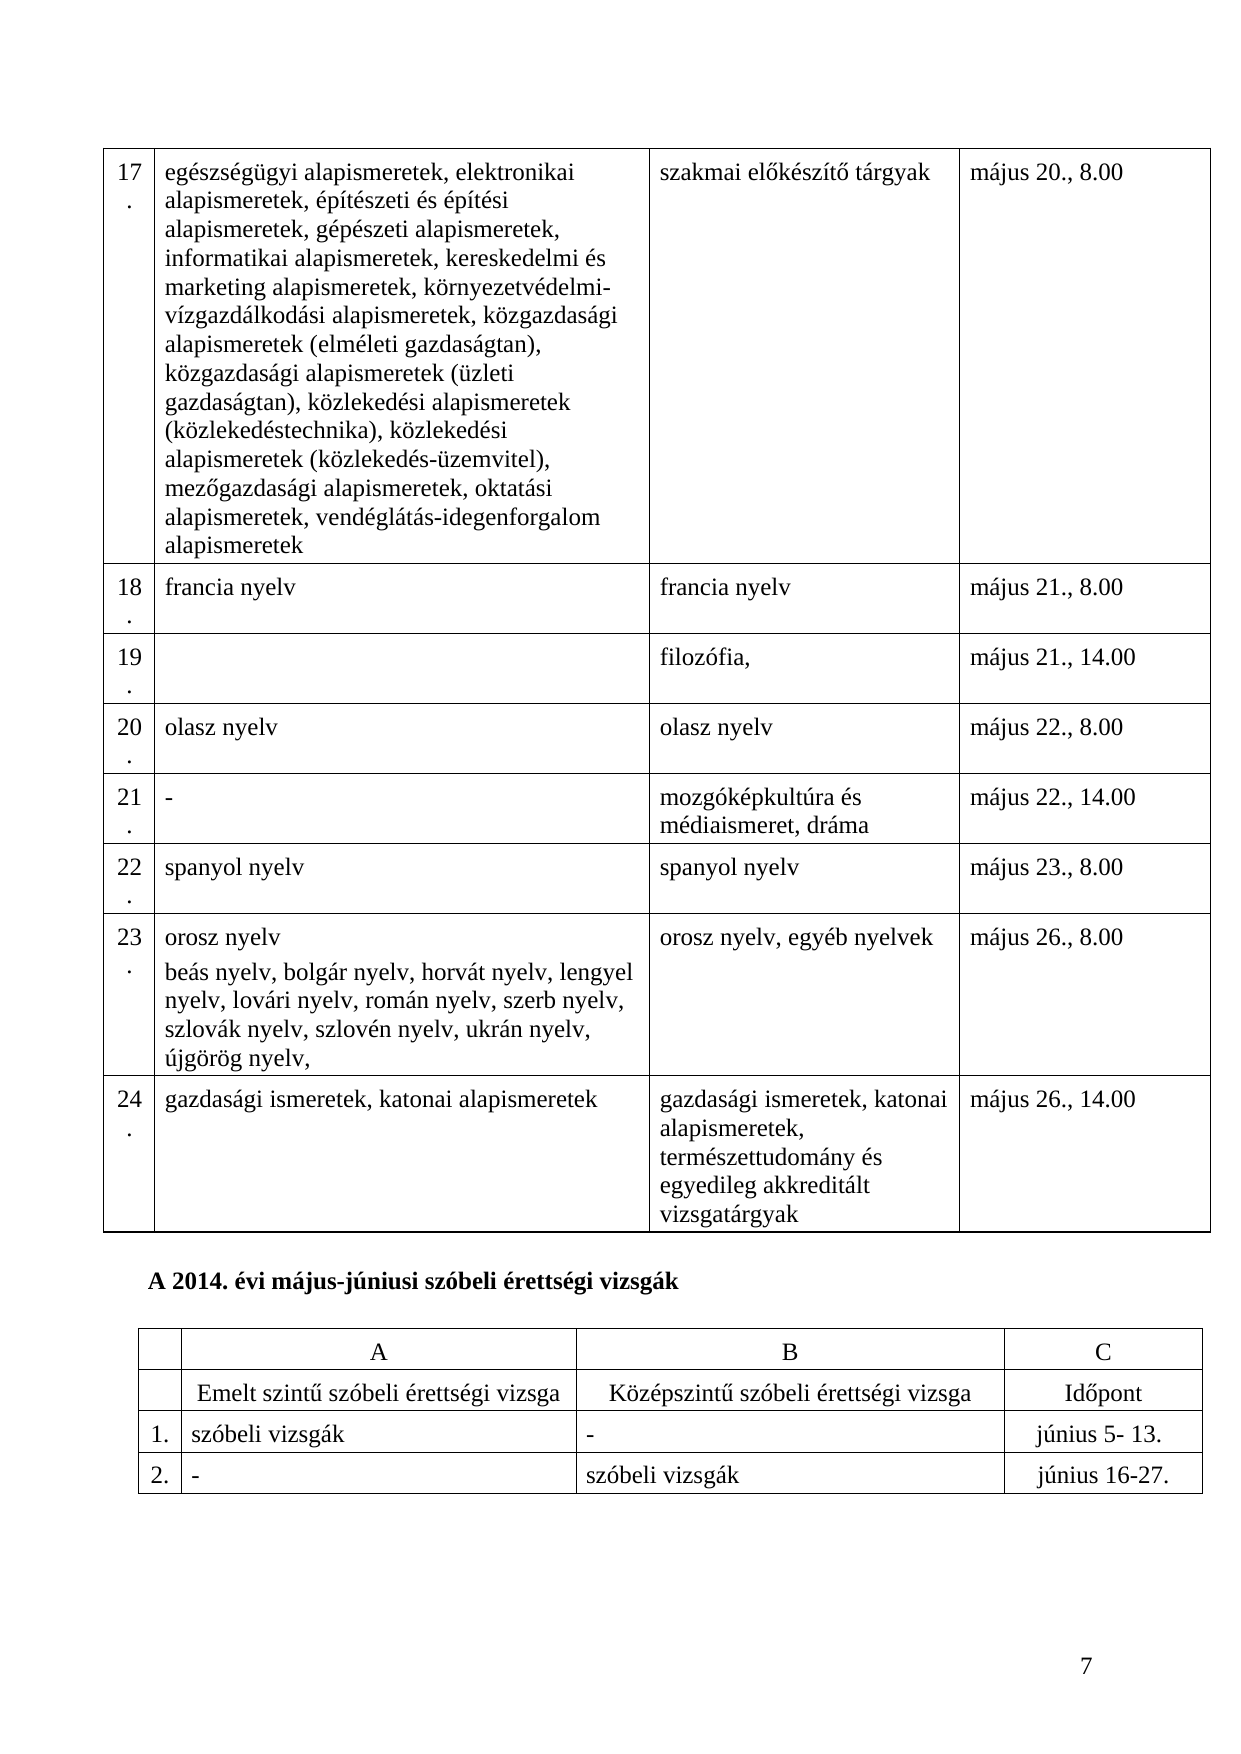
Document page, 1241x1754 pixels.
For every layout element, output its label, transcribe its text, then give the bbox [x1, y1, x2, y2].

table_cell 24. [104, 1076, 154, 1231]
table_cell olasz nyelv [650, 704, 959, 773]
table_cell spanyol nyelv [650, 844, 959, 913]
table_cell 21. [104, 774, 154, 843]
table_cell 20. [104, 704, 154, 773]
table_cell Középszintű szóbeli érettségi vizsga [577, 1370, 1004, 1410]
table_header B [577, 1329, 1004, 1369]
table_cell [139, 1370, 181, 1410]
table_cell - [155, 774, 649, 843]
table_header egészségügyi alapismeretek, elektronikai alapismeretek, építészeti és építési alapismeretek, gépészeti alapismeretek, informatikai alapismeretek, kereskedelmi és marketing alapismeretek, környezetvédelmi-vízgazdálkodási alapismeretek, közgazdasági alapismeretek (elméleti gazdaságtan), közgazdasági alapismeretek (üzleti gazdaságtan), közlekedési alapismeretek (közlekedéstechnika), közlekedési alapismeretek (közlekedés-üzemvitel), mezőgazdasági alapismeretek, oktatási alapismeretek, vendéglátás-idegenforgalom alapismeretek [155, 149, 649, 563]
table_cell május 21., 14.00 [960, 634, 1210, 703]
table_cell május 22., 8.00 [960, 704, 1210, 773]
table_cell gazdasági ismeretek, katonai alapismeretek [155, 1076, 649, 1231]
table_cell gazdasági ismeretek, katonai alapismeretek, természettudomány és egyedileg akkreditált vizsgatárgyak [650, 1076, 959, 1231]
table_cell május 22., 14.00 [960, 774, 1210, 843]
table_cell 1. [139, 1411, 181, 1452]
table_cell május 26., 8.00 [960, 914, 1210, 1075]
table_cell [155, 634, 649, 703]
table_cell 23. [104, 914, 154, 1075]
table_cell 22. [104, 844, 154, 913]
table_cell május 26., 14.00 [960, 1076, 1210, 1231]
table_header 17. [104, 149, 154, 563]
table_cell francia nyelv [650, 564, 959, 633]
table_cell francia nyelv [155, 564, 649, 633]
table_cell orosz nyelv beás nyelv, bolgár nyelv, horvát nyelv, lengyel nyelv, lovári nyelv, román nyelv, szerb nyelv, szlovák nyelv, szlovén nyelv, ukrán nyelv, újgörög nyelv, [155, 914, 649, 1075]
table_cell Időpont [1005, 1370, 1202, 1410]
table_header május 20., 8.00 [960, 149, 1210, 563]
table_cell 18. [104, 564, 154, 633]
table_cell - [577, 1411, 1004, 1452]
table_cell szóbeli vizsgák [182, 1411, 576, 1452]
table_cell június 16-27. [1005, 1453, 1202, 1493]
table_cell szóbeli vizsgák [577, 1453, 1004, 1493]
text A 2014. évi május-júniusi szóbeli érettségi vizsgák [148, 1266, 1092, 1294]
table_cell június 5- 13. [1005, 1411, 1202, 1452]
table_cell 19. [104, 634, 154, 703]
table_cell 2. [139, 1453, 181, 1493]
table_header C [1005, 1329, 1202, 1369]
table_header [139, 1329, 181, 1369]
table_header szakmai előkészítő tárgyak [650, 149, 959, 563]
table_cell olasz nyelv [155, 704, 649, 773]
table_cell május 21., 8.00 [960, 564, 1210, 633]
table_header A [182, 1329, 576, 1369]
table_cell - [182, 1453, 576, 1493]
table_cell orosz nyelv, egyéb nyelvek [650, 914, 959, 1075]
table_cell Emelt szintű szóbeli érettségi vizsga [182, 1370, 576, 1410]
table_cell spanyol nyelv [155, 844, 649, 913]
table_cell mozgóképkultúra és médiaismeret, dráma [650, 774, 959, 843]
table_cell filozófia, [650, 634, 959, 703]
table_cell május 23., 8.00 [960, 844, 1210, 913]
